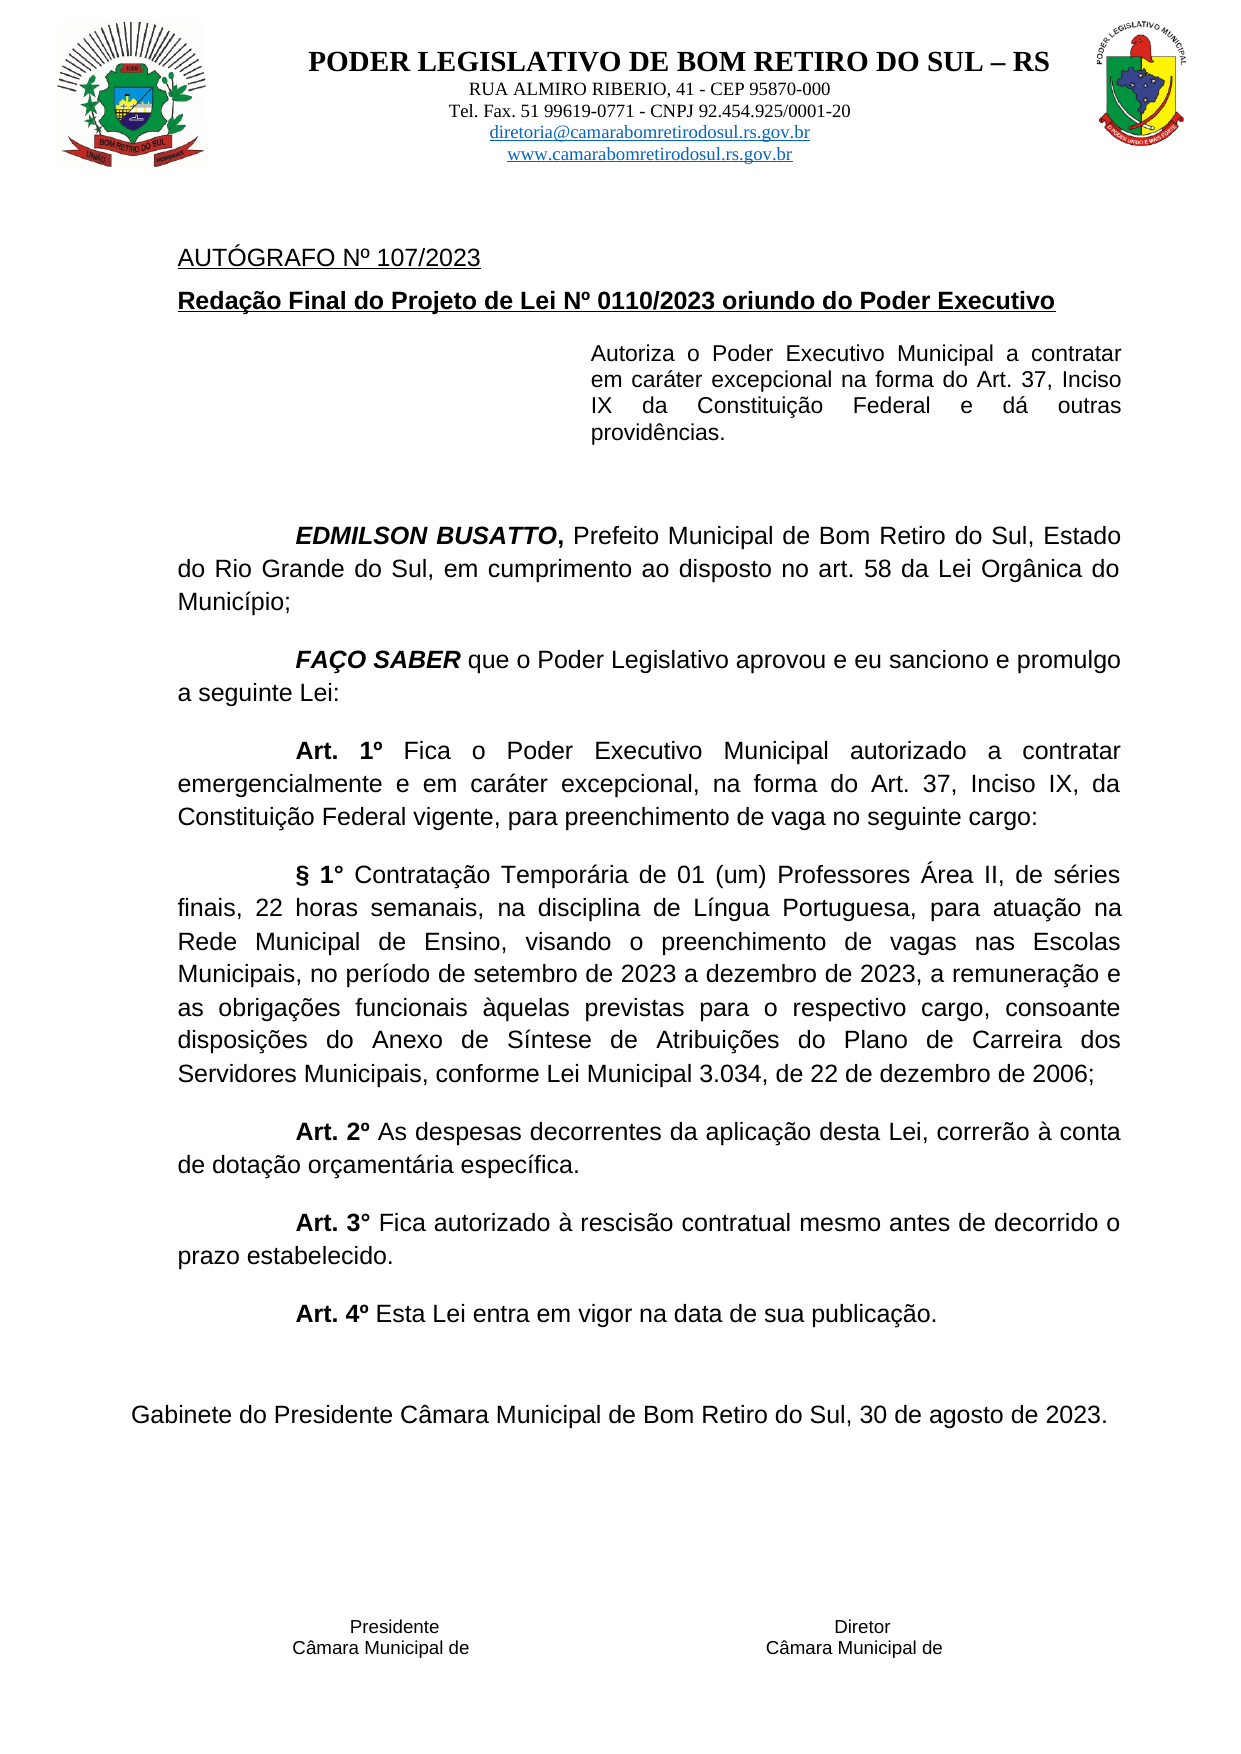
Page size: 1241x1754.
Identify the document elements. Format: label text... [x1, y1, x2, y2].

text Art. 3° Fica autorizado à rescisão contratual mesmo antes de decorrido o prazo estabelecido. [177, 1208, 1122, 1269]
text FAÇO SABER que o Poder Legislativo aprovou e eu sanciono e promulgo a seguinte Lei: [177, 645, 1122, 707]
picture [57, 22, 206, 167]
text § 1° Contratação Temporária de 01 (um) Professores Área II, de séries finais, 22 horas semanais, na disciplina de Língua Portuguesa, para atuação na Rede Municipal de Ensino, visando o preenchimento de vagas nas Escolas Municipais, no período de setembro de 2023 a dezembro de 2023, a remuneração e as obrigações funcionais àquelas previstas para o respectivo cargo, consoante disposições do Anexo de Síntese de Atribuições do Plano de Carreira dos Servidores Municipais, conforme Lei Municipal 3.034, de 22 de dezembro de 2006; [177, 860, 1122, 1087]
text Art. 4º Esta Lei entra em vigor na data de sua publicação. [177, 1299, 1122, 1327]
text Redação Final do Projeto de Lei Nº 0110/2023 oriundo do Poder Executivo [177, 286, 1181, 314]
text Art. 2º As despesas decorrentes da aplicação desta Lei, correrão à conta de dotação orçamentária específica. [177, 1117, 1122, 1178]
text Presidente Diretor [103, 1615, 1122, 1637]
text Gabinete do Presidente Câmara Municipal de Bom Retiro do Sul, 30 de agosto de 2023. [103, 1400, 1137, 1428]
text Art. 1º Fica o Poder Executivo Municipal autorizado a contratar emergencialmente e em caráter excepcional, na forma do Art. 37, Inciso IX, da Constituição Federal vigente, para preenchimento de vaga no seguinte cargo: [177, 736, 1122, 831]
picture [1096, 21, 1186, 146]
text Autoriza o Poder Executivo Municipal a contratar em caráter excepcional na forma do Art. 37, Inciso IX da Constituição Federal e dá outras providências. [591, 339, 1122, 445]
text Câmara Municipal de Câmara Municipal de [103, 1637, 1122, 1658]
text EDMILSON BUSATTO, Prefeito Municipal de Bom Retiro do Sul, Estado do Rio Grande do Sul, em cumprimento ao disposto no art. 58 da Lei Orgânica do Município; [177, 521, 1122, 616]
text AUTÓGRAFO Nº 107/2023 [177, 243, 1181, 271]
